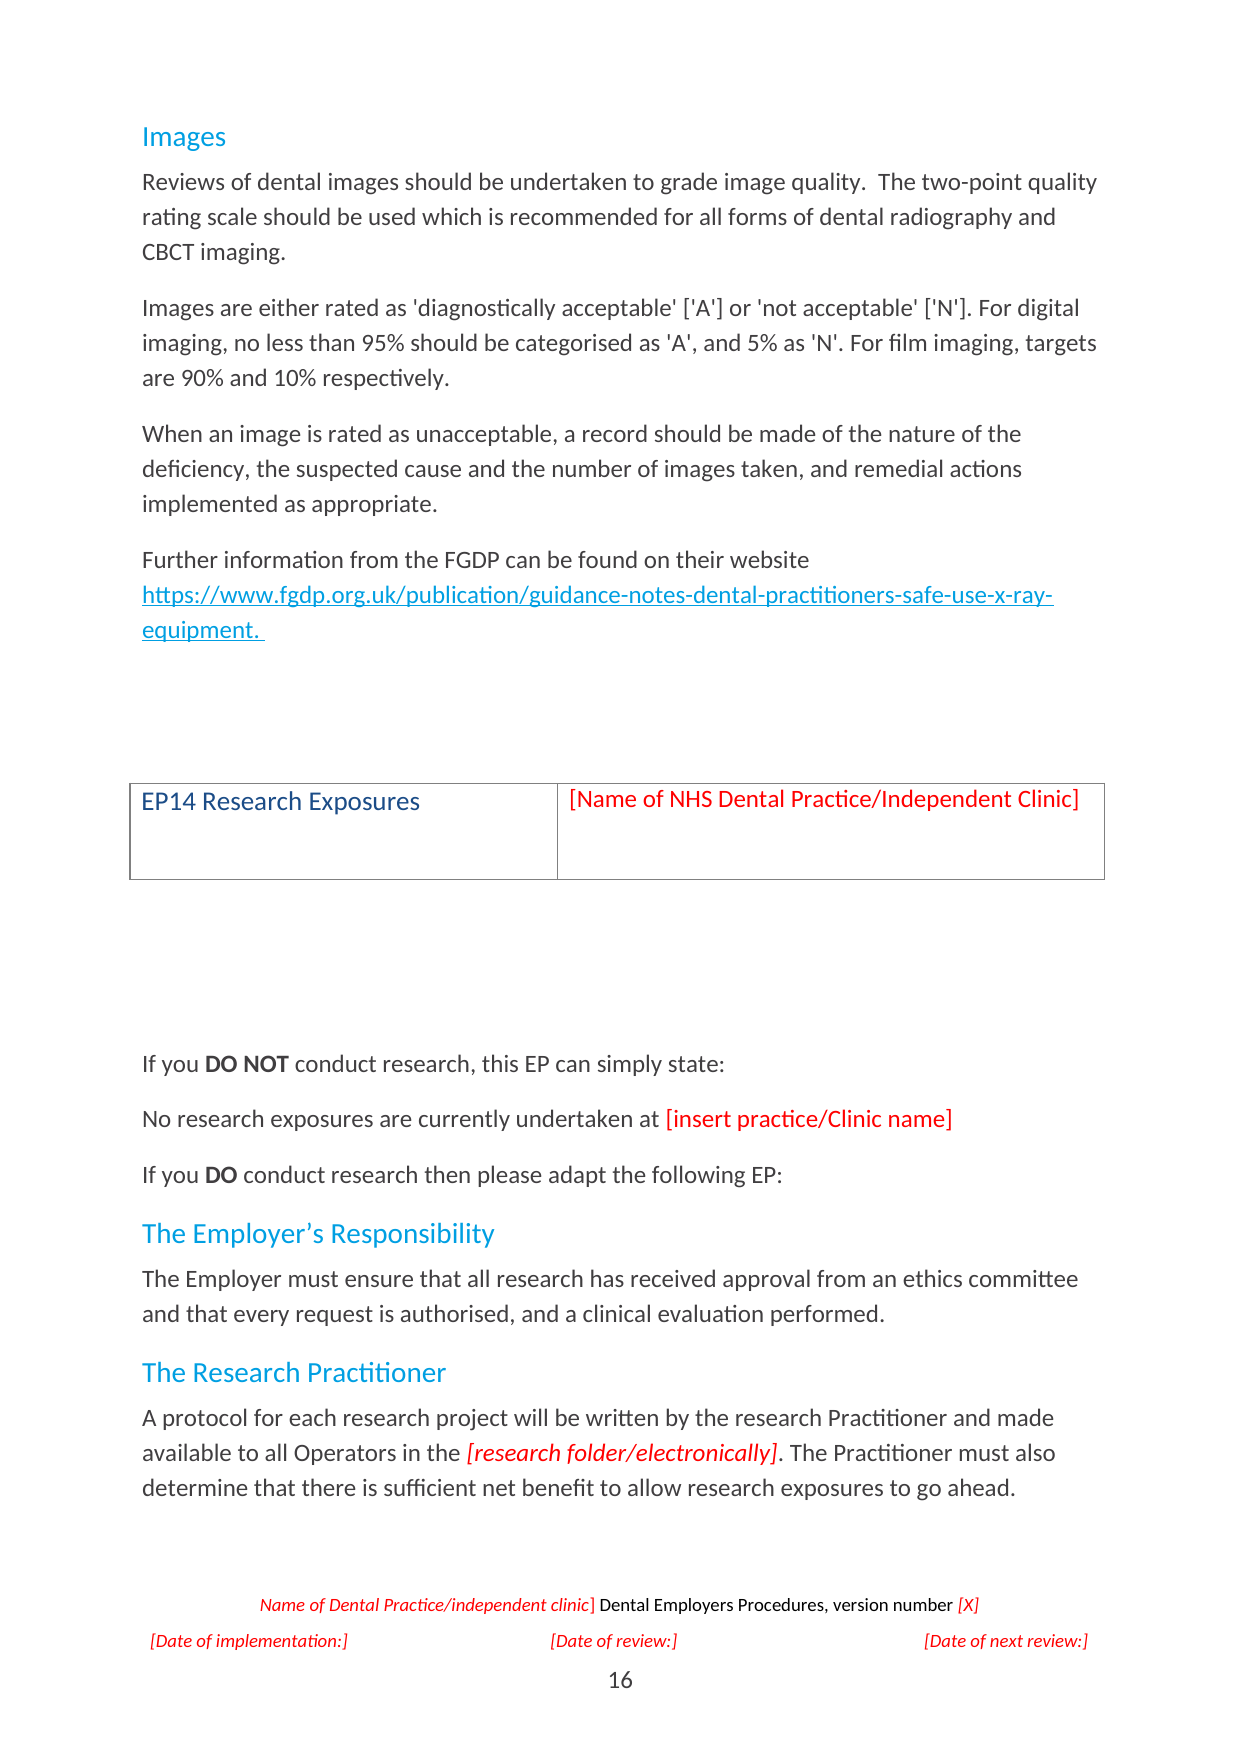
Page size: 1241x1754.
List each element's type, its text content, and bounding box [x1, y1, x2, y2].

table_header [Name of NHS Dental Practice/Independent Clinic] [558, 784, 1104, 879]
text Images are either rated as 'diagnostically acceptable' ['A'] or 'not acceptable' ['N']. For digital imaging, no less than 95% should be categorised as 'A', and 5% as 'N'. For film imaging, targets are 90% and 10% respectively. [142, 292, 1098, 393]
text Further information from the FGDP can be found on their website https://www.fgdp.org.uk/publication/guidance-notes-dental-practitioners-safe-use-x-ray-equipment. [142, 544, 1098, 644]
text If you DO NOT conduct research, this EP can simply state: [142, 1048, 1098, 1078]
subtitle Images [142, 118, 1098, 154]
text A protocol for each research project will be written by the research Practitioner and made available to all Operators in the [research folder/electronically]. The Practitioner must also determine that there is sufficient net benefit to allow research exposures to go ahead. [142, 1402, 1098, 1503]
table_header EP14 Research Exposures [131, 784, 557, 879]
subtitle The Research Practitioner [142, 1354, 1098, 1390]
text The Employer must ensure that all research has received approval from an ethics committee and that every request is authorised, and a clinical evaluation performed. [142, 1263, 1098, 1329]
text No research exposures are currently undertaken at [insert practice/Clinic name] [142, 1103, 1098, 1134]
text Reviews of dental images should be undertaken to grade image quality. The two-point quality rating scale should be used which is recommended for all forms of dental radiography and CBCT imaging. [142, 166, 1098, 267]
text When an image is rated as unacceptable, a record should be made of the nature of the deficiency, the suspected cause and the number of images taken, and remedial actions implemented as appropriate. [142, 418, 1098, 518]
subtitle The Employer’s Responsibility [142, 1215, 1098, 1251]
text If you DO conduct research then please adapt the following EP: [142, 1159, 1098, 1190]
